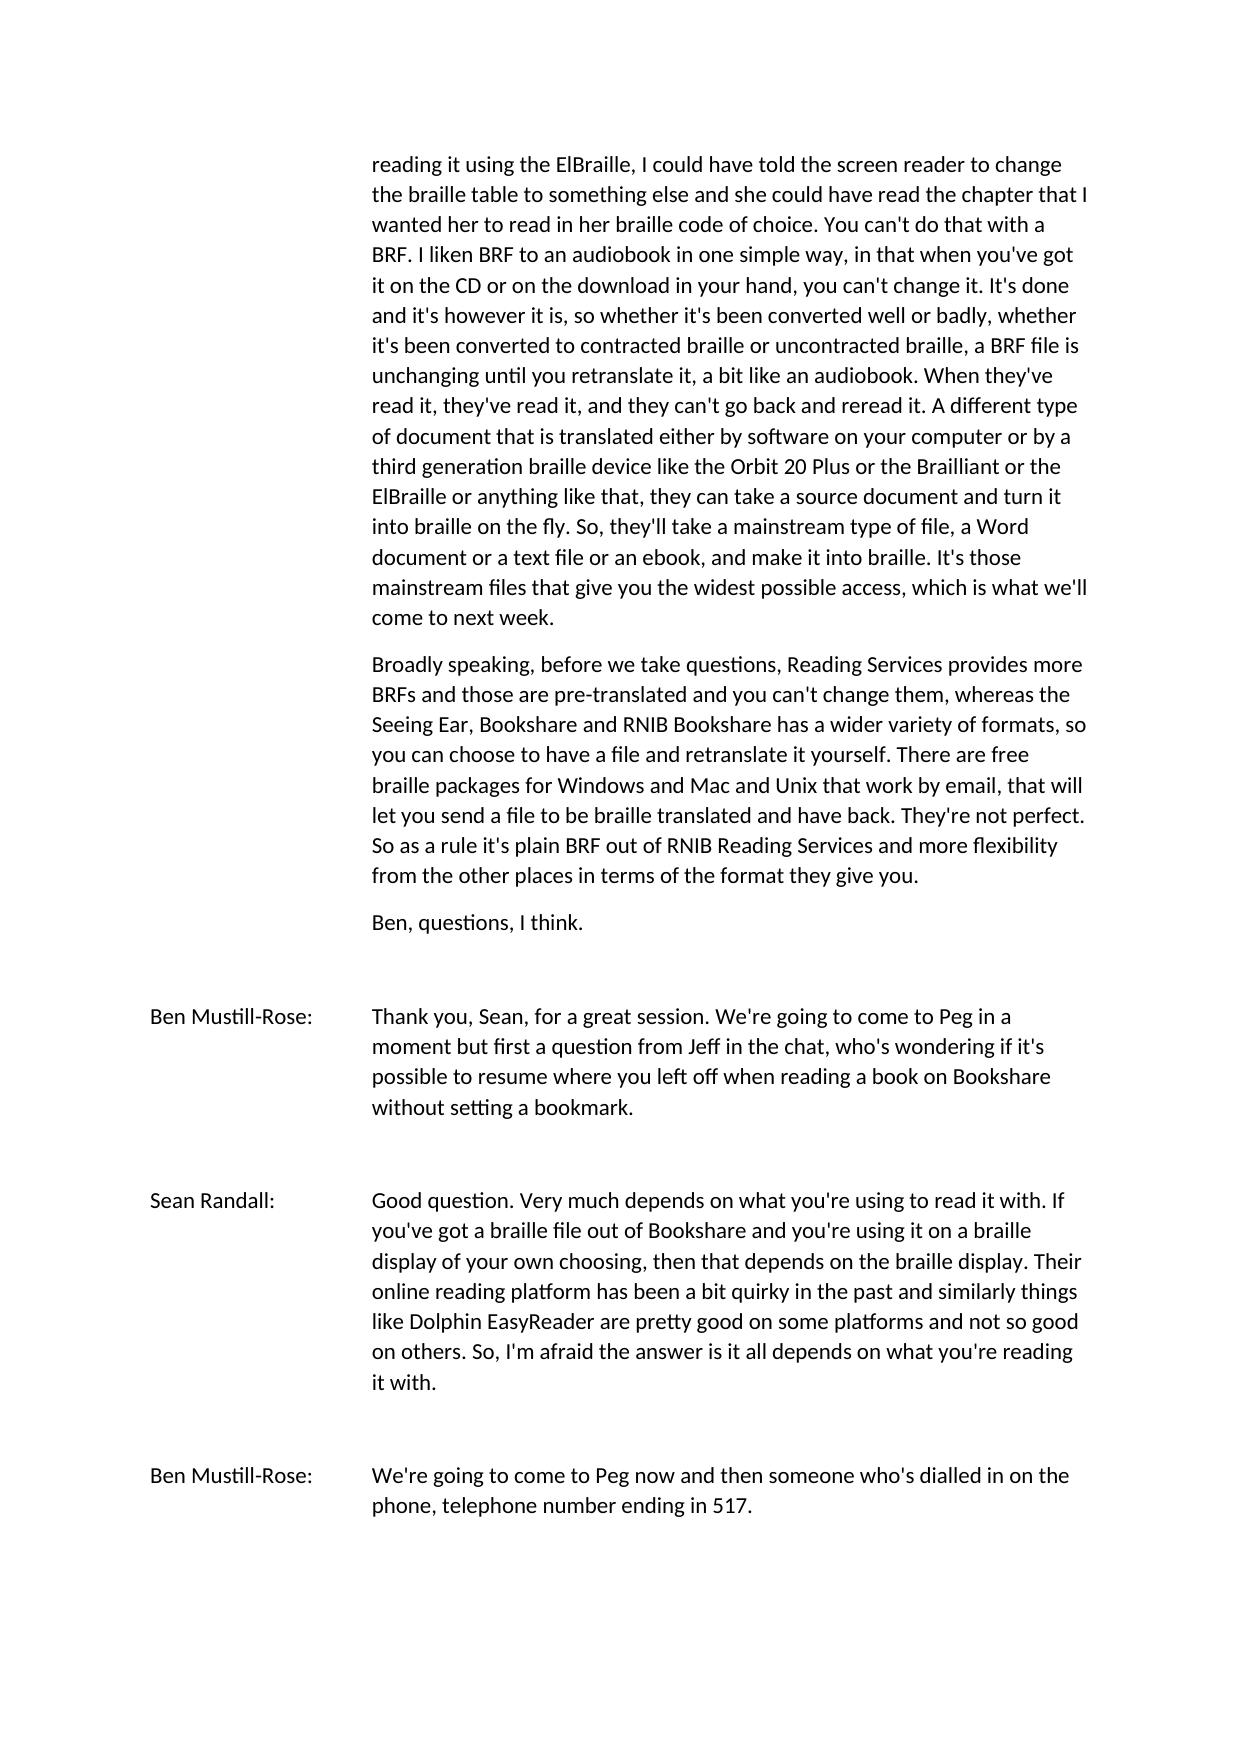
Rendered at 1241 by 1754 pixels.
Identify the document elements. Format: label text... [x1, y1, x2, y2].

text Ben, questions, I think. [150, 908, 1090, 936]
text Sean Randall: Good question. Very much depends on what you're using to read it with. If you've got a braille file out of Bookshare and you're using it on a braille display of your own choosing, then that depends on the braille display. Their online reading platform has been a bit quirky in the past and similarly things like Dolphin EasyReader are pretty good on some platforms and not so good on others. So, I'm afraid the answer is it all depends on what you're reading it with. [150, 1186, 1090, 1396]
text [150, 150, 1090, 631]
text Ben Mustill-Rose: We're going to come to Peg now and then someone who's dialled in on the phone, telephone number ending in 517. [150, 1461, 1090, 1520]
text Ben Mustill-Rose: Thank you, Sean, for a great session. We're going to come to Peg in a moment but first a question from Jeff in the chat, who's wondering if it's possible to resume where you left off when reading a book on Bookshare without setting a bookmark. [150, 1002, 1090, 1121]
text Broadly speaking, before we take questions, Reading Services provides more BRFs and those are pre-translated and you can't change them, whereas the Seeing Ear, Bookshare and RNIB Bookshare has a wider variety of formats, so you can choose to have a file and retranslate it yourself. There are free braille packages for Windows and Mac and Unix that work by email, that will let you send a file to be braille translated and have back. They're not perfect. So as a rule it's plain BRF out of RNIB Reading Services and more flexibility from the other places in terms of the format they give you. [150, 650, 1090, 889]
